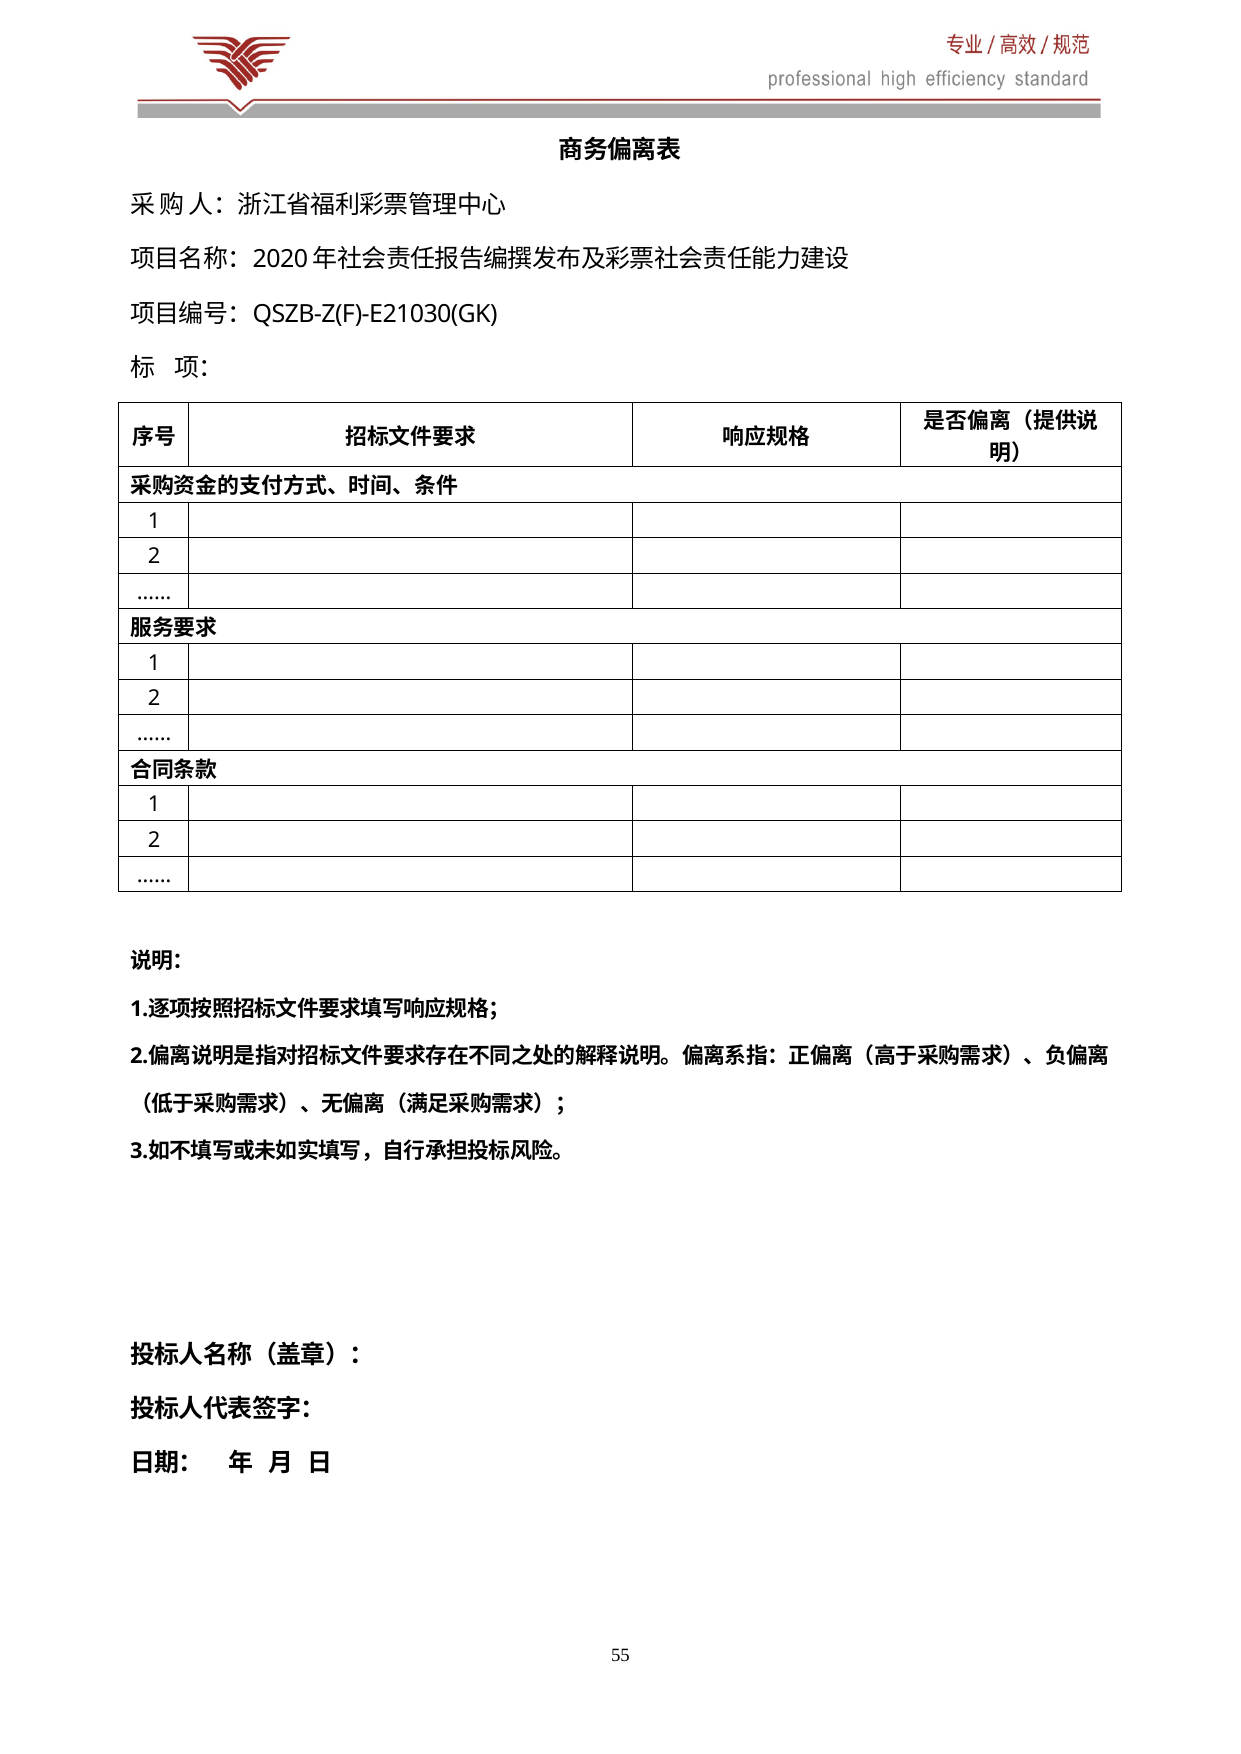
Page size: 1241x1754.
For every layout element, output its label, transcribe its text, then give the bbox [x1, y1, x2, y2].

table_header 响应规格 [633, 403, 900, 466]
table_cell [189, 538, 632, 572]
table_cell 合同条款 [119, 751, 1121, 785]
table_cell [901, 680, 1121, 714]
table_cell [633, 574, 900, 608]
text 2.偏离说明是指对招标文件要求存在不同之处的解释说明。偏离系指：正偏离（高于采购需求）、负偏离（低于采购需求）、无偏离（满足采购需求）； [130, 1038, 1110, 1118]
text 1.逐项按照招标文件要求填写响应规格； [130, 991, 1110, 1022]
table_cell [189, 503, 632, 537]
table_cell 1 [119, 503, 188, 537]
table_cell [189, 786, 632, 820]
table_cell [901, 821, 1121, 856]
table_cell [633, 715, 900, 749]
text 投标人名称（盖章）： [130, 1334, 1110, 1370]
table_header 序号 [119, 403, 188, 466]
text 商务偏离表 [130, 130, 1110, 166]
table_cell 2 [119, 680, 188, 714]
table_cell …… [119, 574, 188, 608]
table_cell [901, 538, 1121, 572]
table_header 招标文件要求 [189, 403, 632, 466]
text 说明： [130, 943, 1110, 975]
table_cell [901, 644, 1121, 679]
text 投标人代表签字： [130, 1388, 1110, 1425]
table_cell [189, 574, 632, 608]
table_cell 采购资金的支付方式、时间、条件 [119, 467, 1121, 502]
table_cell [901, 574, 1121, 608]
table_cell [189, 644, 632, 679]
table_cell [189, 715, 632, 749]
picture [137, 13, 1101, 118]
table_cell [901, 503, 1121, 537]
text 采 购 人：浙江省福利彩票管理中心 [130, 184, 1110, 221]
text 日期： 年 月 日 [130, 1443, 1110, 1479]
table_cell [901, 857, 1121, 891]
table_cell [901, 715, 1121, 749]
table_cell [633, 857, 900, 891]
table_cell 服务要求 [119, 609, 1121, 643]
table_cell 1 [119, 786, 188, 820]
table_cell [633, 644, 900, 679]
table_cell [633, 821, 900, 856]
table_cell [189, 821, 632, 856]
table_cell [901, 786, 1121, 820]
table_cell 2 [119, 821, 188, 856]
table_cell [189, 857, 632, 891]
table_header 是否偏离（提供说明） [901, 403, 1121, 466]
table_cell 2 [119, 538, 188, 572]
table_cell [633, 786, 900, 820]
text 3.如不填写或未如实填写，自行承担投标风险。 [130, 1133, 1110, 1165]
text 项目编号：QSZB-Z(F)-E21030(GK) [130, 293, 1110, 329]
text 标 项： [130, 347, 1110, 384]
text 项目名称：2020年社会责任报告编撰发布及彩票社会责任能力建设 [130, 239, 1110, 275]
table_cell …… [119, 715, 188, 749]
table_cell [189, 680, 632, 714]
table_cell …… [119, 857, 188, 891]
table_cell 1 [119, 644, 188, 679]
table_cell [633, 680, 900, 714]
table_cell [633, 538, 900, 572]
table_cell [633, 503, 900, 537]
